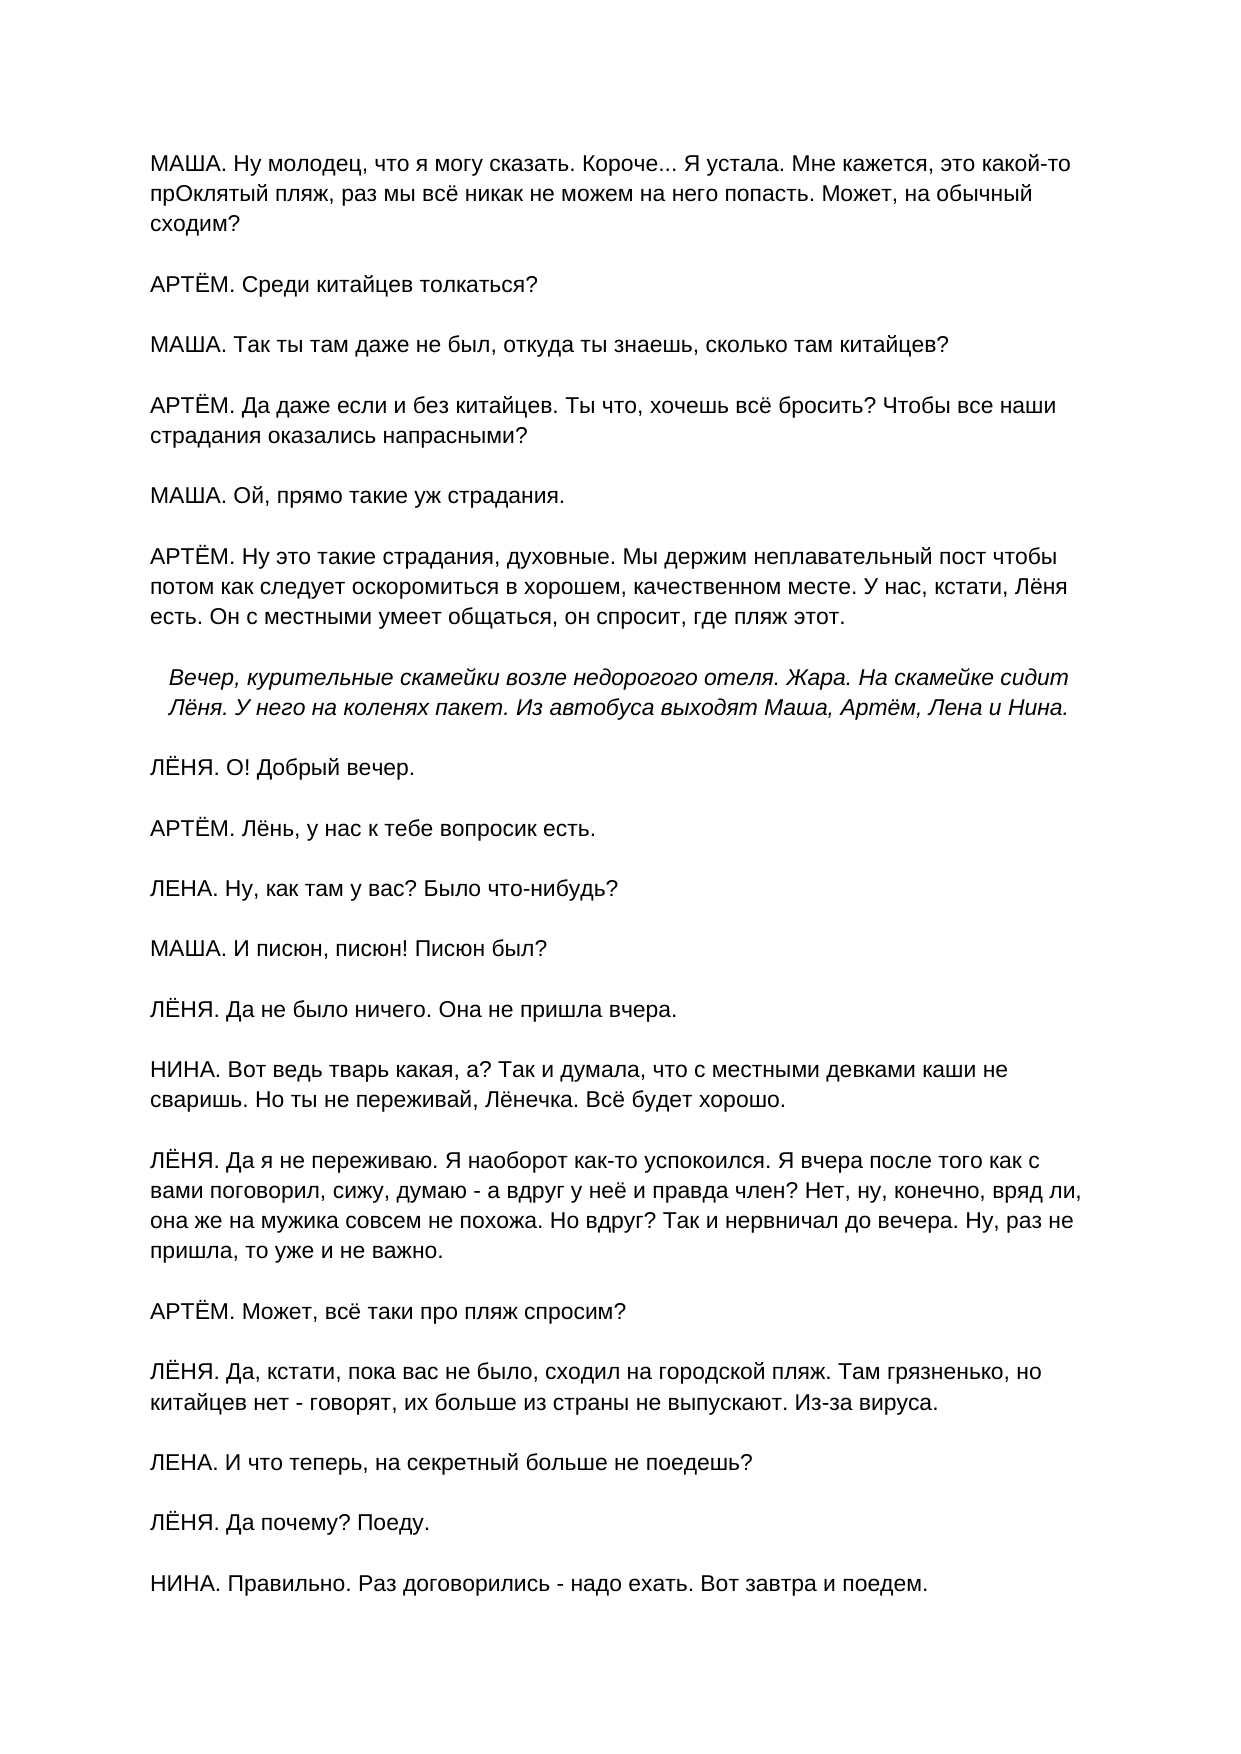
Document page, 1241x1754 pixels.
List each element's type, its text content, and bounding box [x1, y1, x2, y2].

text МАША. И писюн, писюн! Писюн был? [150, 935, 1090, 962]
text АРТЁМ. Лёнь, у нас к тебе вопросик есть. [150, 814, 1090, 841]
text АРТЁМ. Ну это такие страдания, духовные. Мы держим неплавательный пост чтобы потом как следует оскоромиться в хорошем, качественном месте. У нас, кстати, Лёня есть. Он с местными умеет общаться, он спросит, где пляж этот. [150, 543, 1090, 629]
text Вечер, курительные скамейки возле недорогого отеля. Жара. На скамейке сидит Лёня. У него на коленях пакет. Из автобуса выходят Маша, Артём, Лена и Нина. [150, 663, 1090, 720]
text ЛЁНЯ. Да я не переживаю. Я наоборот как-то успокоился. Я вчера после того как с вами поговорил, сижу, думаю - а вдруг у неё и правда член? Нет, ну, конечно, вряд ли, она же на мужика совсем не похожа. Но вдруг? Так и нервничал до вечера. Ну, раз не пришла, то уже и не важно. [150, 1147, 1090, 1264]
text ЛЕНА. Ну, как там у вас? Было что-нибудь? [150, 875, 1090, 901]
text ЛЁНЯ. Да, кстати, пока вас не было, сходил на городской пляж. Там грязненько, но китайцев нет - говорят, их больше из страны не выпускают. Из-за вируса. [150, 1358, 1090, 1415]
text НИНА. Правильно. Раз договорились - надо ехать. Вот завтра и поедем. [150, 1570, 1090, 1596]
text АРТЁМ. Да даже если и без китайцев. Ты что, хочешь всё бросить? Чтобы все наши страдания оказались напрасными? [150, 392, 1090, 448]
text МАША. Ой, прямо такие уж страдания. [150, 482, 1090, 509]
text АРТЁМ. Может, всё таки про пляж спросим? [150, 1298, 1090, 1324]
text ЛЁНЯ. О! Добрый вечер. [150, 754, 1090, 781]
text МАША. Так ты там даже не был, откуда ты знаешь, сколько там китайцев? [150, 331, 1090, 358]
text ЛЁНЯ. Да не было ничего. Она не пришла вчера. [150, 996, 1090, 1022]
text НИНА. Вот ведь тварь какая, а? Так и думала, что с местными девками каши не сваришь. Но ты не переживай, Лёнечка. Всё будет хорошо. [150, 1056, 1090, 1113]
text МАША. Ну молодец, что я могу сказать. Короче... Я устала. Мне кажется, это какой-то прОклятый пляж, раз мы всё никак не можем на него попасть. Может, на обычный сходим? [150, 150, 1090, 237]
text ЛЁНЯ. Да почему? Поеду. [150, 1509, 1090, 1536]
text ЛЕНА. И что теперь, на секретный больше не поедешь? [150, 1449, 1090, 1475]
text АРТЁМ. Среди китайцев толкаться? [150, 271, 1090, 297]
